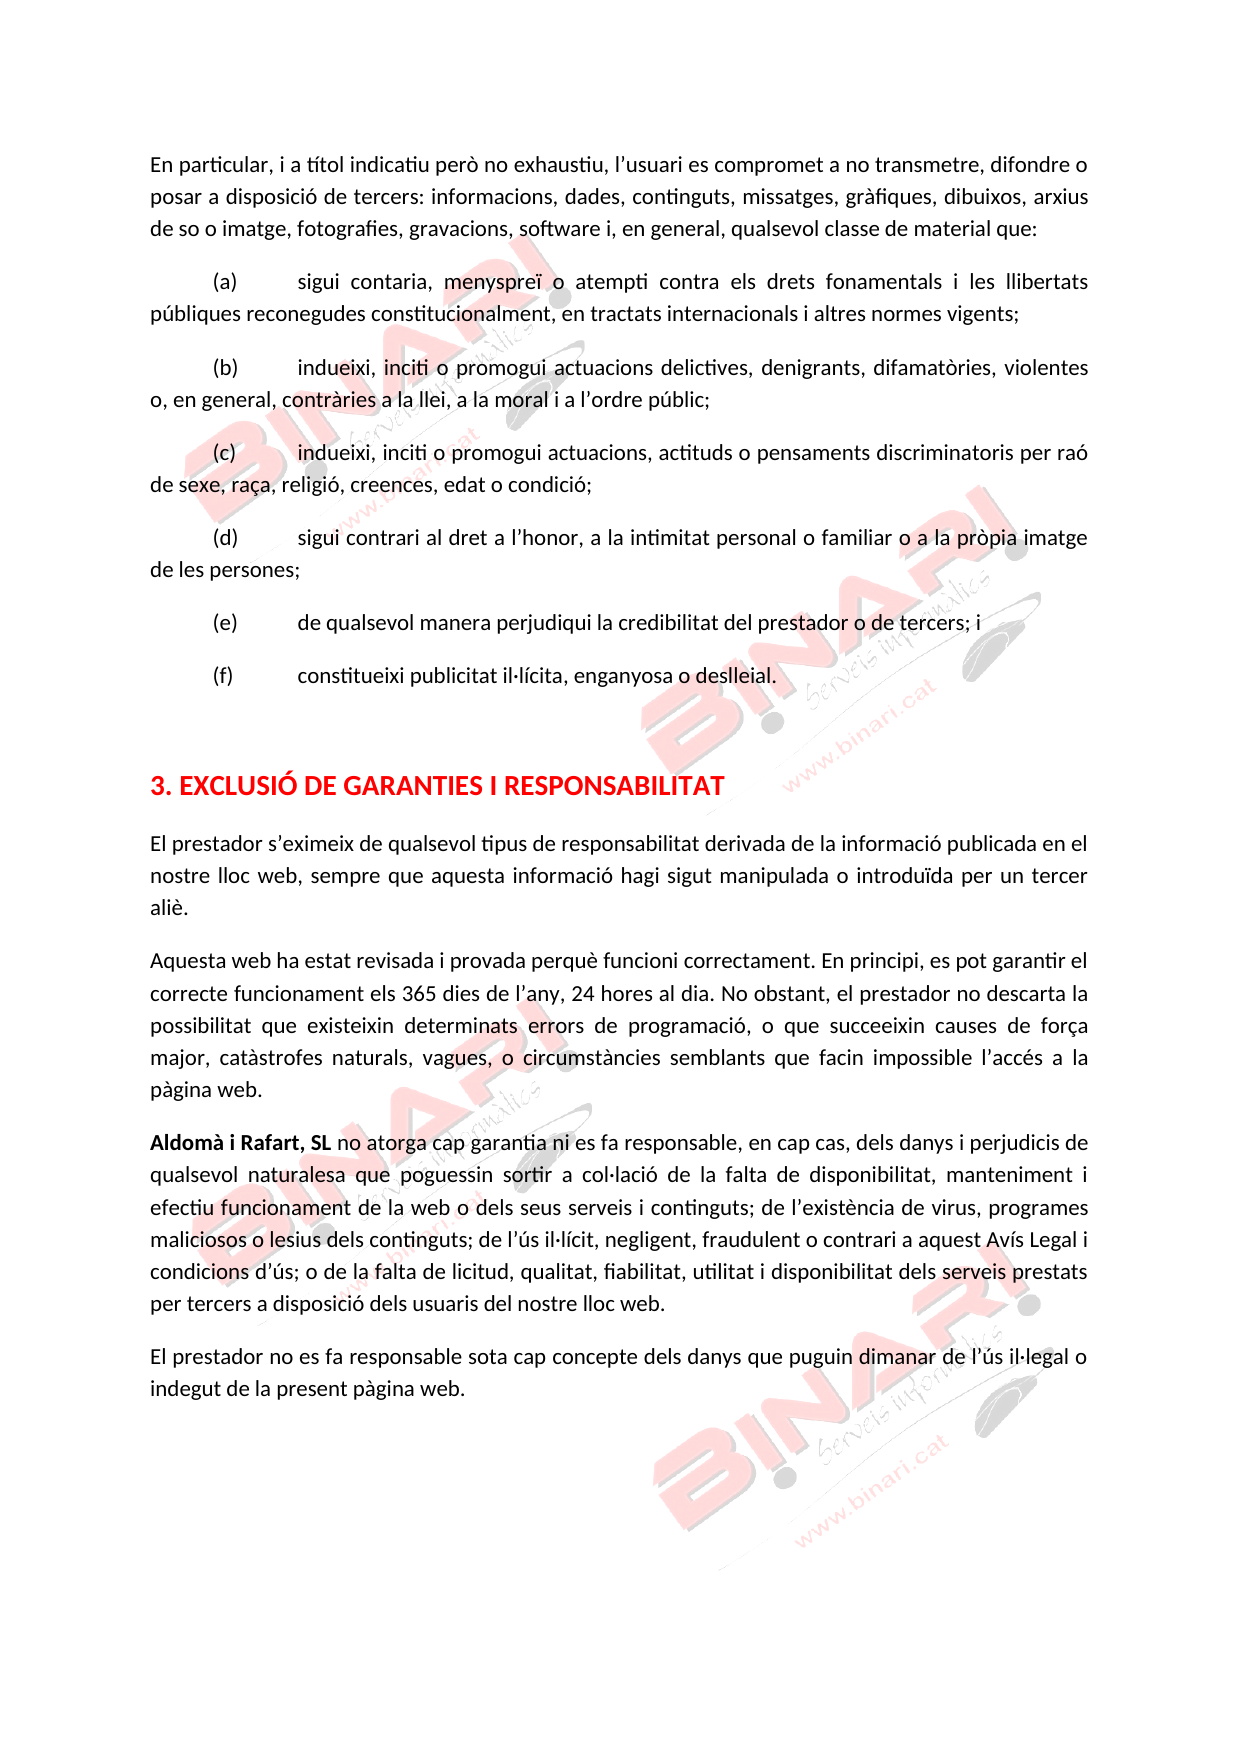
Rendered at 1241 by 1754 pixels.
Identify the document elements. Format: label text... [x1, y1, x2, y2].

text Aldomà i Rafart, SL no atorga cap garantia ni es fa responsable, en cap cas, dels danys i perjudicis de qualsevol naturalesa que poguessin sortir a col·lació de la falta de disponibilitat, manteniment i efectiu funcionament de la web o dels seus serveis i continguts; de l’existència de virus, programes maliciosos o lesius dels continguts; de l’ús il·lícit, negligent, fraudulent o contrari a aquest Avís Legal i condicions d’ús; o de la falta de licitud, qualitat, fiabilitat, utilitat i disponibilitat dels serveis prestats per tercers a disposició dels usuaris del nostre lloc web. [150, 1128, 1090, 1317]
text El prestador s’eximeix de qualsevol tipus de responsabilitat derivada de la informació publicada en el nostre lloc web, sempre que aquesta informació hagi sigut manipulada o introduïda per un tercer aliè. [150, 829, 1090, 921]
text Aquesta web ha estat revisada i provada perquè funcioni correctament. En principi, es pot garantir el correcte funcionament els 365 dies de l’any, 24 hores al dia. No obstant, el prestador no descarta la possibilitat que existeixin determinats errors de programació, o que succeeixin causes de força major, catàstrofes naturals, vagues, o circumstàncies semblants que facin impossible l’accés a la pàgina web. [150, 946, 1090, 1103]
text (f) constitueixi publicitat il·lícita, enganyosa o deslleial. [150, 661, 1090, 689]
text (d) sigui contrari al dret a l’honor, a la intimitat personal o familiar o a la pròpia imatge de les persones; [150, 523, 1090, 583]
text En particular, i a títol indicatiu però no exhaustiu, l’usuari es compromet a no transmetre, difondre o posar a disposició de tercers: informacions, dades, continguts, missatges, gràfiques, dibuixos, arxius de so o imatge, fotografies, gravacions, software i, en general, qualsevol classe de material que: [150, 150, 1090, 242]
text (e) de qualsevol manera perjudiqui la credibilitat del prestador o de tercers; i [150, 608, 1090, 636]
text (b) indueixi, inciti o promogui actuacions delictives, denigrants, difamatòries, violentes o, en general, contràries a la llei, a la moral i a l’ordre públic; [150, 353, 1090, 413]
text El prestador no es fa responsable sota cap concepte dels danys que puguin dimanar de l’ús il·legal o indegut de la present pàgina web. [150, 1342, 1090, 1402]
text (a) sigui contaria, menyspreï o atempti contra els drets fonamentals i les llibertats públiques reconegudes constitucionalment, en tractats internacionals i altres normes vigents; [150, 267, 1090, 328]
text 3. EXCLUSIÓ DE GARANTIES I RESPONSABILITAT [150, 767, 1090, 803]
text (c) indueixi, inciti o promogui actuacions, actituds o pensaments discriminatoris per raó de sexe, raça, religió, creences, edat o condició; [150, 438, 1090, 498]
